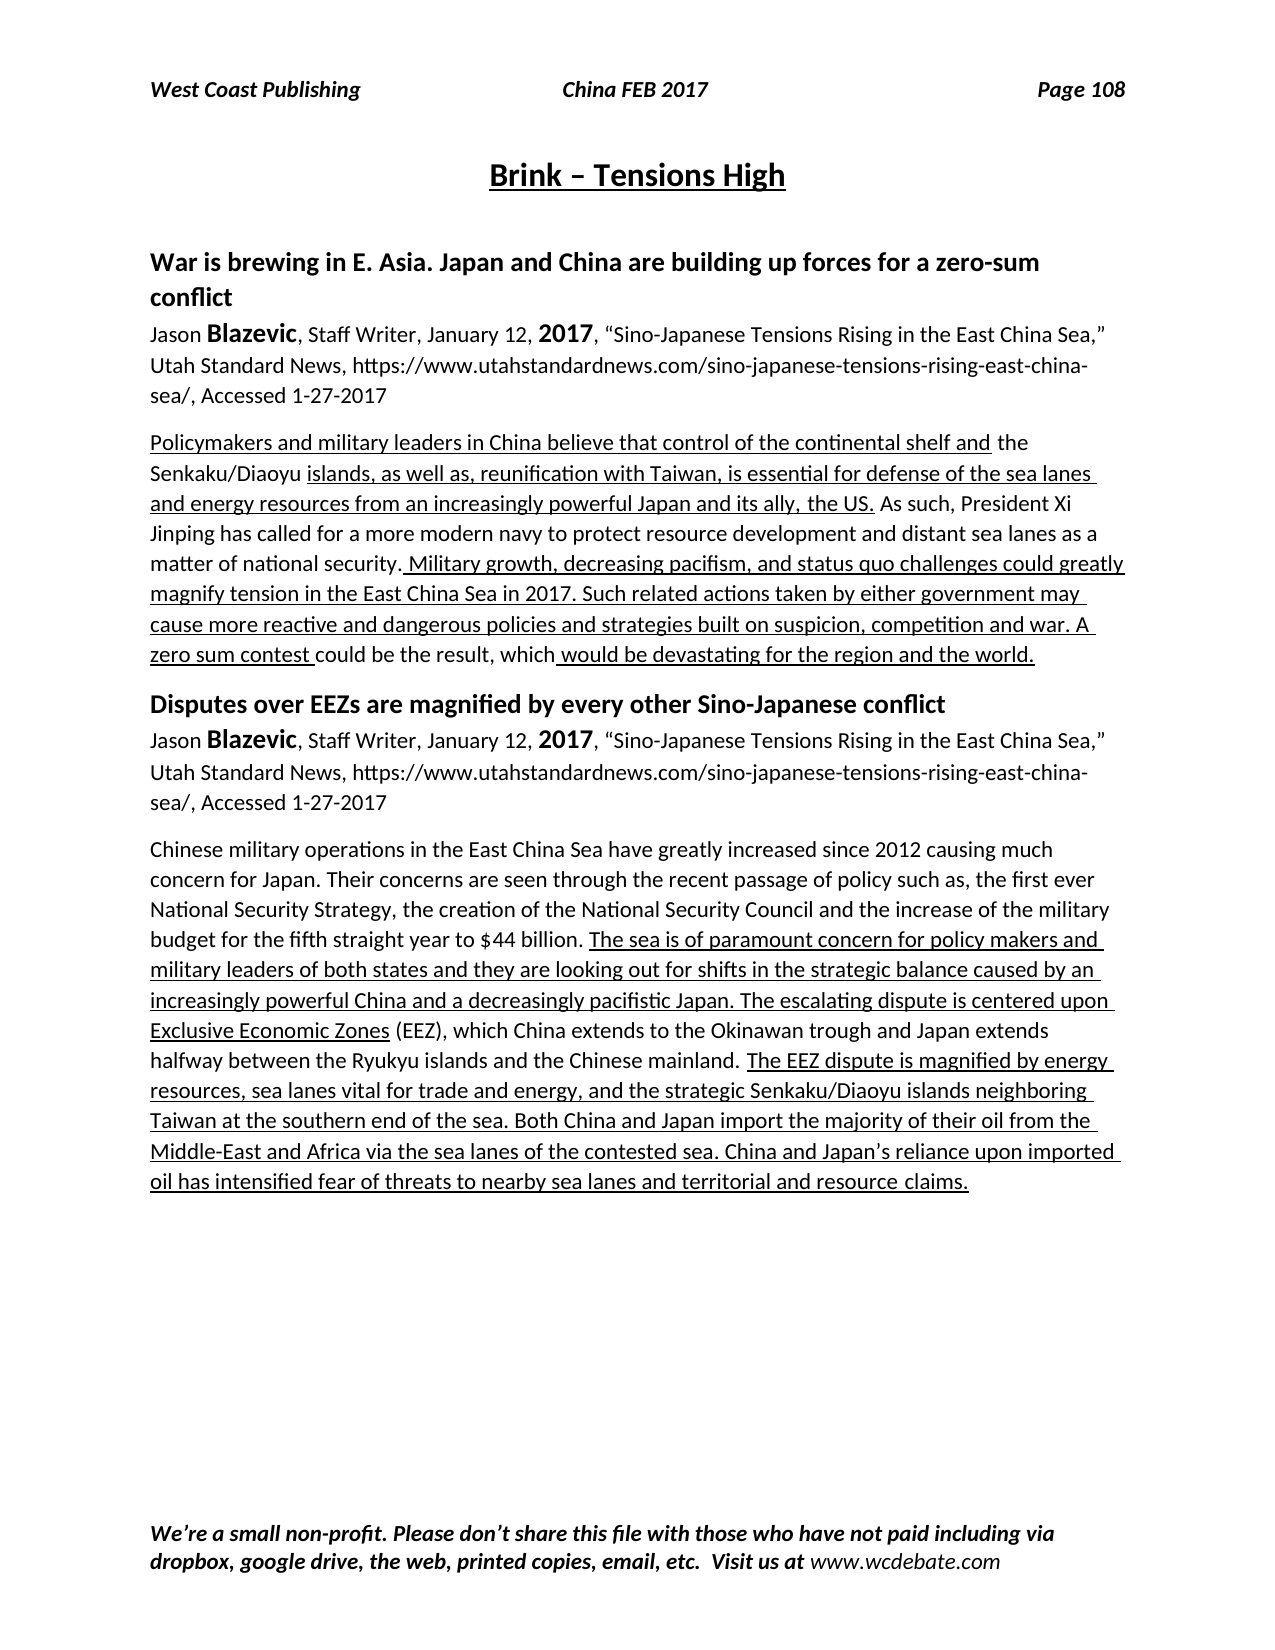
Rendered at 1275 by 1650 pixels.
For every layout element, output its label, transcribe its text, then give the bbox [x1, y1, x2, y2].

subtitle Disputes over EEZs are magnified by every other Sino-Japanese conflict [150, 687, 1125, 720]
text Chinese military operations in the East China Sea have greatly increased since 2012 causing much concern for Japan. Their concerns are seen through the recent passage of policy such as, the first ever National Security Strategy, the creation of the National Security Council and the increase of the military budget for the fifth straight year to $44 billion. The sea is of paramount concern for policy makers and military leaders of both states and they are looking out for shifts in the strategic balance caused by an increasingly powerful China and a decreasingly pacifistic Japan. The escalating dispute is centered upon Exclusive Economic Zones (EEZ), which China extends to the Okinawan trough and Japan extends halfway between the Ryukyu islands and the Chinese mainland. The EEZ dispute is magnified by energy resources, sea lanes vital for trade and energy, and the strategic Senkaku/Diaoyu islands neighboring Taiwan at the southern end of the sea. Both China and Japan import the majority of their oil from the Middle-East and Africa via the sea lanes of the contested sea. China and Japan’s reliance upon imported oil has intensified fear of threats to nearby sea lanes and territorial and resource claims. [150, 835, 1125, 1195]
subtitle Brink – Tensions High [150, 154, 1125, 195]
text Policymakers and military leaders in China believe that control of the continental shelf and the Senkaku/Diaoyu islands, as well as, reunification with Taiwan, is essential for defense of the sea lanes and energy resources from an increasingly powerful Japan and its ally, the US. As such, President Xi Jinping has called for a more modern navy to protect resource development and distant sea lanes as a matter of national security. Military growth, decreasing pacifism, and status quo challenges could greatly magnify tension in the East China Sea in 2017. Such related actions taken by either government may cause more reactive and dangerous policies and strategies built on suspicion, competition and war. A zero sum contest could be the result, which would be devastating for the region and the world. [150, 428, 1125, 668]
subtitle War is brewing in E. Asia. Japan and China are building up forces for a zero-sum conflict [150, 245, 1125, 314]
text Jason Blazevic, Staff Writer, January 12, 2017, “Sino-Japanese Tensions Rising in the East China Sea,” Utah Standard News, https://www.utahstandardnews.com/sino-japanese-tensions-rising-east-china-sea/, Accessed 1-27-2017 [150, 316, 1125, 410]
text Jason Blazevic, Staff Writer, January 12, 2017, “Sino-Japanese Tensions Rising in the East China Sea,” Utah Standard News, https://www.utahstandardnews.com/sino-japanese-tensions-rising-east-china-sea/, Accessed 1-27-2017 [150, 722, 1125, 816]
